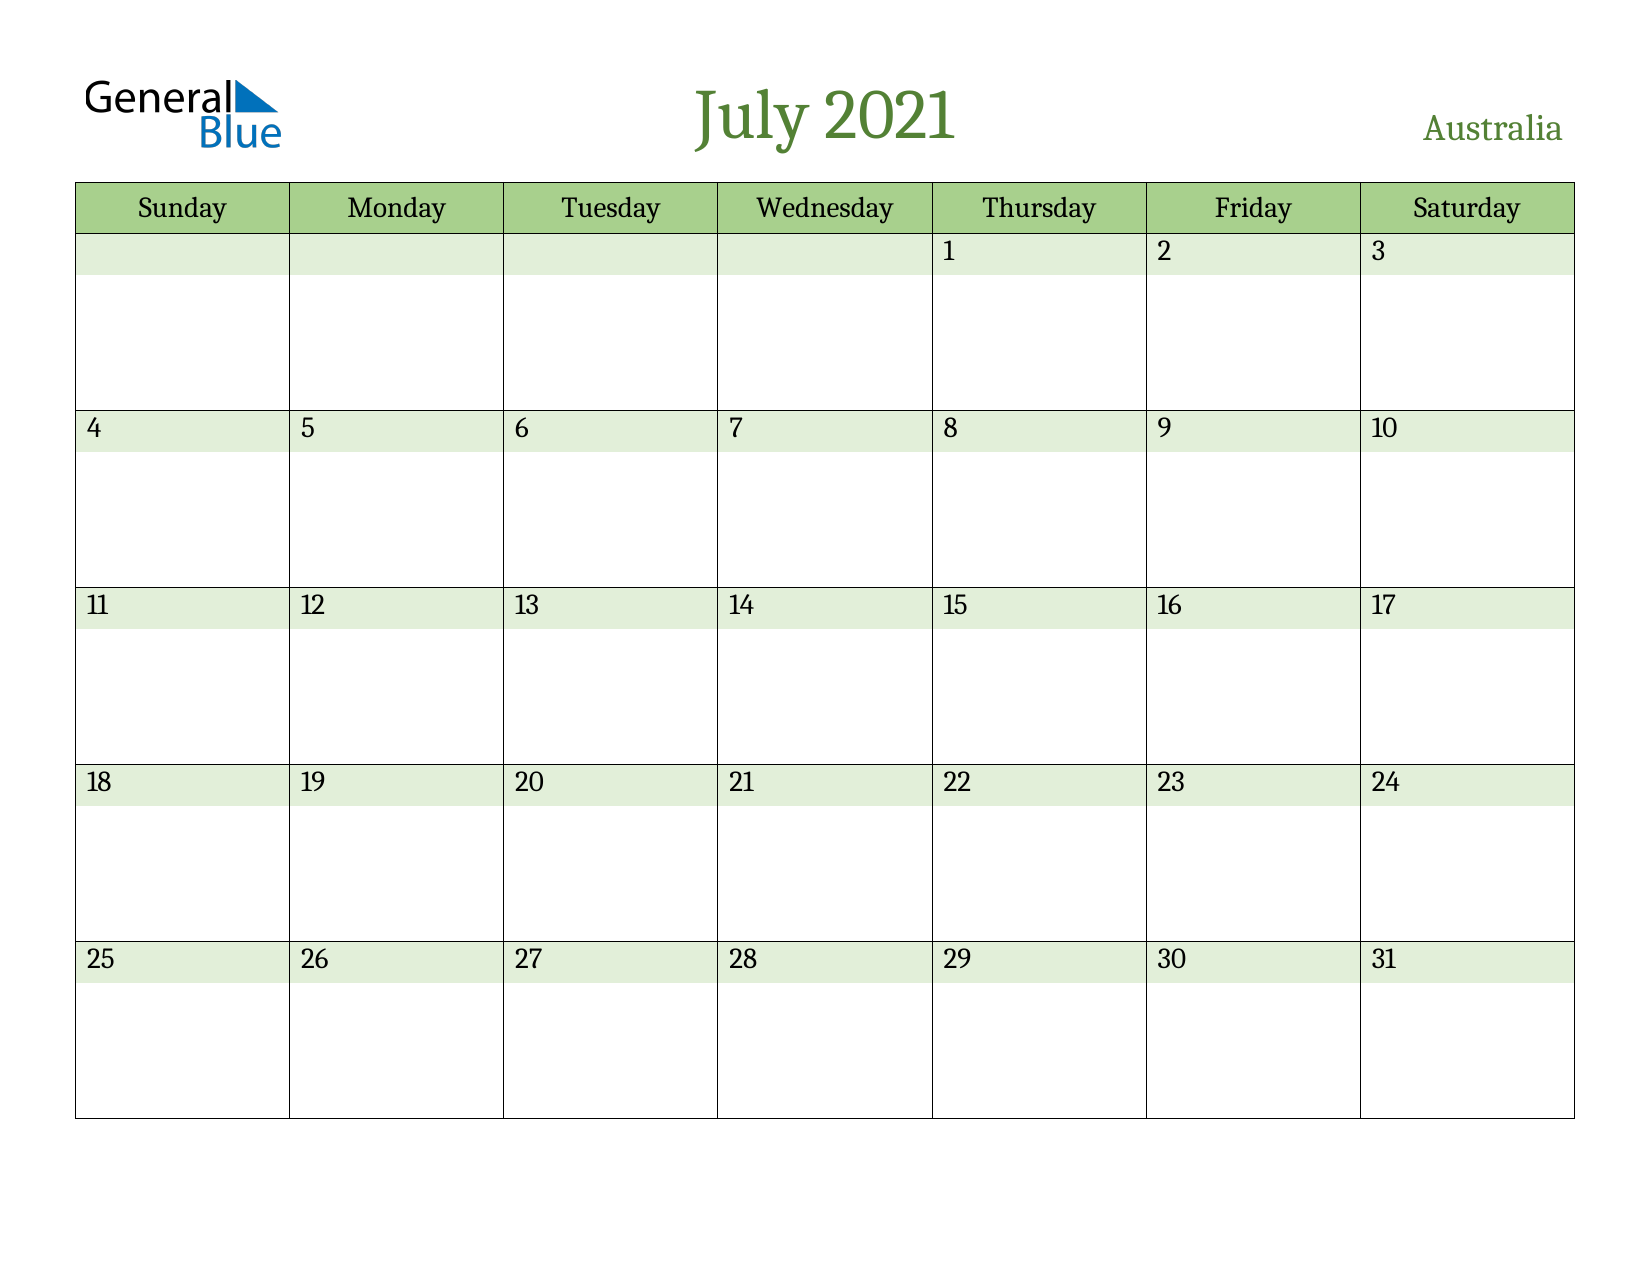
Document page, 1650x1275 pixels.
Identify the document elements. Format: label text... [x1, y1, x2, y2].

table_cell [76, 275, 289, 410]
table_cell Thursday [933, 183, 1146, 233]
table_cell [504, 275, 717, 410]
table_cell 14 [718, 588, 932, 629]
table_cell Friday [1147, 183, 1360, 233]
table_cell 26 [290, 942, 503, 983]
table_cell [933, 452, 1146, 587]
table_cell [718, 234, 932, 275]
table_cell [76, 629, 289, 764]
table_cell 31 [1361, 942, 1574, 983]
table_cell 3 [1361, 234, 1574, 275]
table_cell 4 [76, 411, 289, 452]
table_cell 30 [1147, 942, 1360, 983]
table_cell [76, 806, 289, 941]
table_cell 6 [504, 411, 717, 452]
table_cell 15 [933, 588, 1146, 629]
table_cell [76, 452, 289, 587]
table_cell [1147, 806, 1360, 941]
table_cell [933, 983, 1146, 1118]
table_cell [718, 275, 932, 410]
table_cell 10 [1361, 411, 1574, 452]
table_cell [1361, 629, 1574, 764]
table_cell 23 [1147, 765, 1360, 806]
table_cell [504, 452, 717, 587]
table_cell [718, 983, 932, 1118]
table_cell [290, 806, 503, 941]
table_cell [290, 234, 503, 275]
table_cell 7 [718, 411, 932, 452]
table_cell [504, 234, 717, 275]
table_cell 8 [933, 411, 1146, 452]
table_header July 2021 [504, 75, 1146, 182]
table_cell [1147, 983, 1360, 1118]
table_cell [933, 806, 1146, 941]
table_cell [933, 275, 1146, 410]
picture [86, 80, 281, 148]
table_cell [290, 452, 503, 587]
table_cell Wednesday [718, 183, 932, 233]
table_cell [1147, 629, 1360, 764]
table_cell [1361, 983, 1574, 1118]
table_cell 20 [504, 765, 717, 806]
table_cell 5 [290, 411, 503, 452]
table_cell 22 [933, 765, 1146, 806]
table_cell 17 [1361, 588, 1574, 629]
table_cell [504, 806, 717, 941]
table_cell [290, 983, 503, 1118]
table_cell 13 [504, 588, 717, 629]
table_cell 21 [718, 765, 932, 806]
table_cell 24 [1361, 765, 1574, 806]
table_cell [504, 983, 717, 1118]
table_cell 28 [718, 942, 932, 983]
table_cell [718, 452, 932, 587]
table_cell 18 [76, 765, 289, 806]
table_header [76, 75, 503, 182]
table_cell [290, 275, 503, 410]
table_cell 2 [1147, 234, 1360, 275]
table_header Australia [1146, 75, 1574, 182]
table_cell 12 [290, 588, 503, 629]
table_cell [76, 983, 289, 1118]
table_cell 19 [290, 765, 503, 806]
table_cell [1361, 806, 1574, 941]
table_cell 25 [76, 942, 289, 983]
table_cell [718, 629, 932, 764]
table_cell [504, 629, 717, 764]
table_cell Monday [290, 183, 503, 233]
table_cell [290, 629, 503, 764]
table_cell Tuesday [504, 183, 717, 233]
table_cell Saturday [1361, 183, 1574, 233]
table_cell 16 [1147, 588, 1360, 629]
table_cell [718, 806, 932, 941]
table_cell [1361, 275, 1574, 410]
table_cell 27 [504, 942, 717, 983]
table_cell [1147, 452, 1360, 587]
table_cell 9 [1147, 411, 1360, 452]
table_cell [1147, 275, 1360, 410]
table_cell [76, 234, 289, 275]
table_cell [933, 629, 1146, 764]
table_cell 11 [76, 588, 289, 629]
table_cell 1 [933, 234, 1146, 275]
table_cell [1361, 452, 1574, 587]
table_cell Sunday [76, 183, 289, 233]
table_cell 29 [933, 942, 1146, 983]
